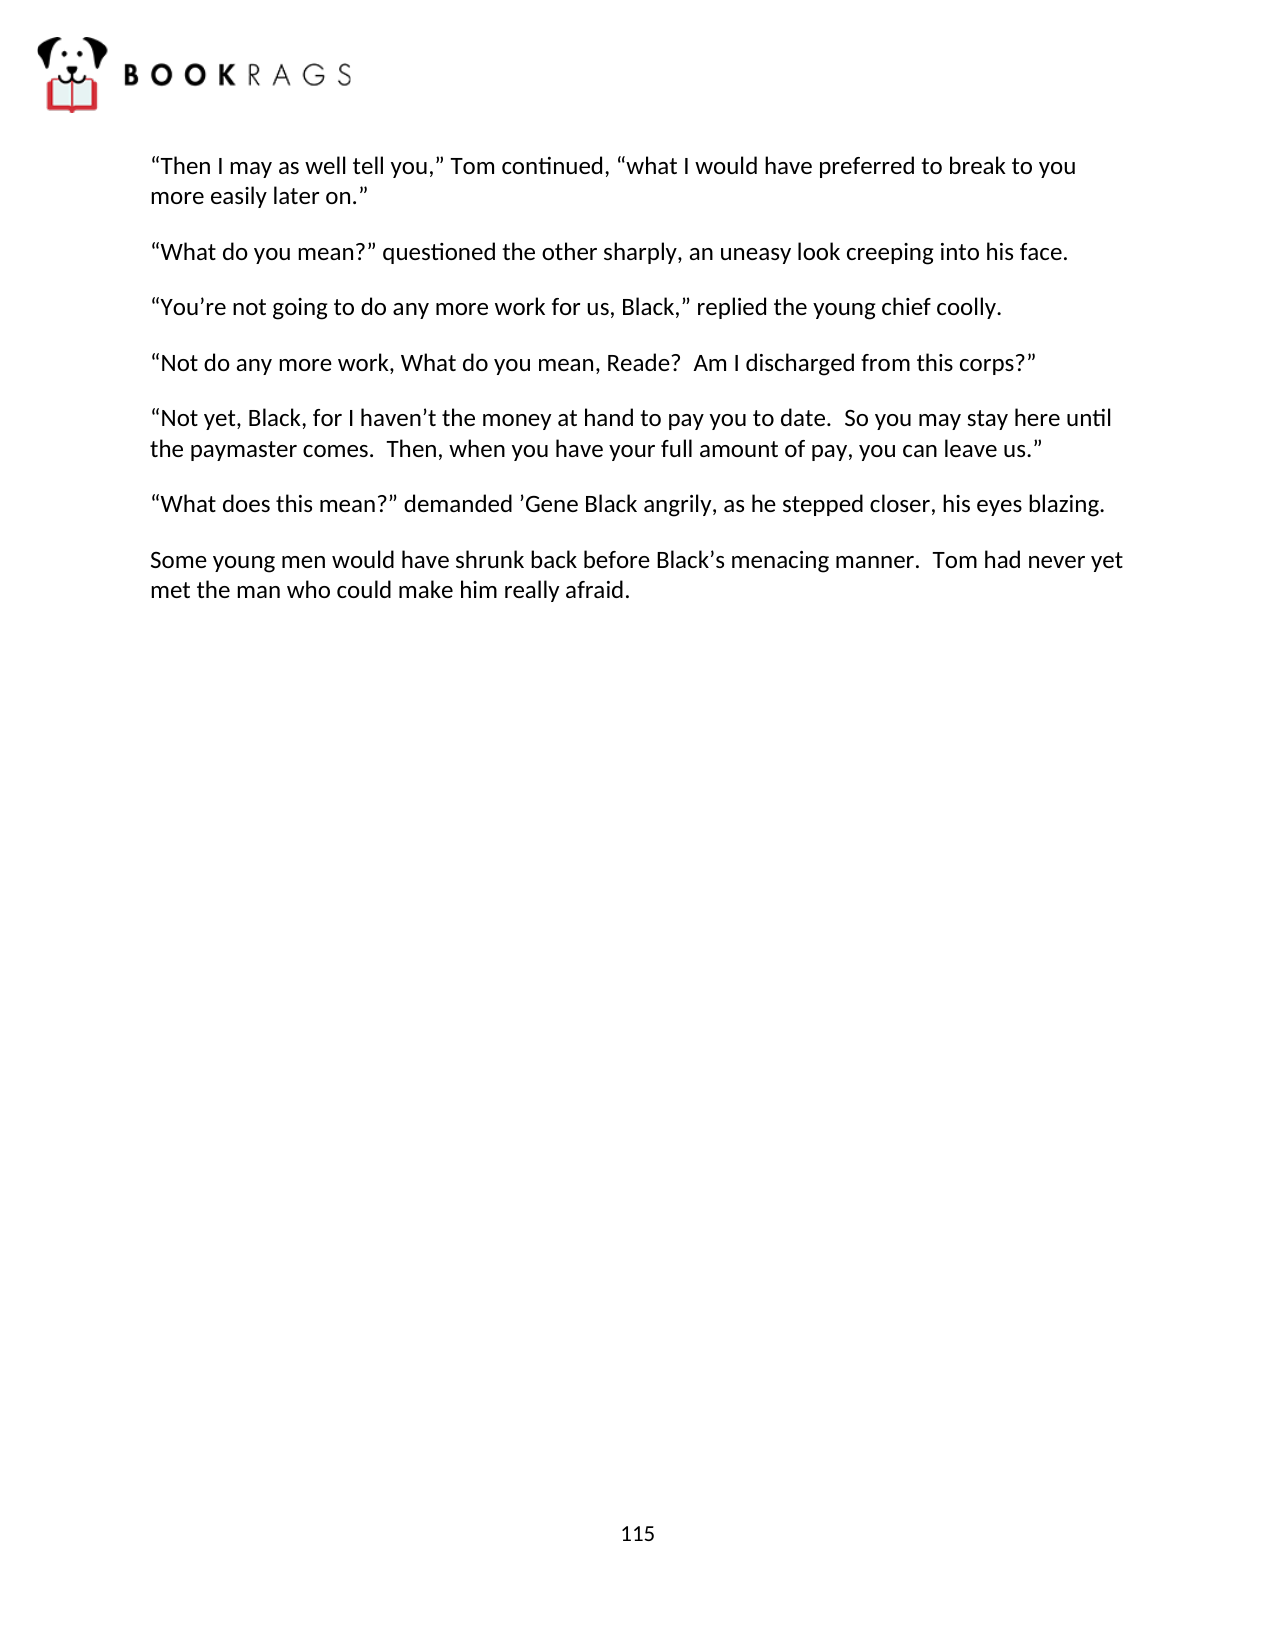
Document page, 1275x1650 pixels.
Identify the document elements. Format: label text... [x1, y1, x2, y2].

text “What does this mean?” demanded ’Gene Black angrily, as he stepped closer, his eyes blazing. [150, 489, 1125, 519]
text “You’re not going to do any more work for us, Black,” replied the young chief coolly. [150, 292, 1125, 322]
text “Not do any more work, What do you mean, Reade? Am I discharged from this corps?” [150, 347, 1125, 378]
picture [37, 37, 351, 113]
text “Then I may as well tell you,” Tom continued, “what I would have preferred to break to you more easily later on.” [150, 150, 1125, 211]
text Some young men would have shrunk back before Black’s menacing manner. Tom had never yet met the man who could make him really afraid. [150, 544, 1125, 605]
text “Not yet, Black, for I haven’t the money at hand to pay you to date. So you may stay here until the paymaster comes. Then, when you have your full amount of pay, you can leave us.” [150, 403, 1125, 464]
text “What do you mean?” questioned the other sharply, an uneasy look creeping into his face. [150, 236, 1125, 267]
